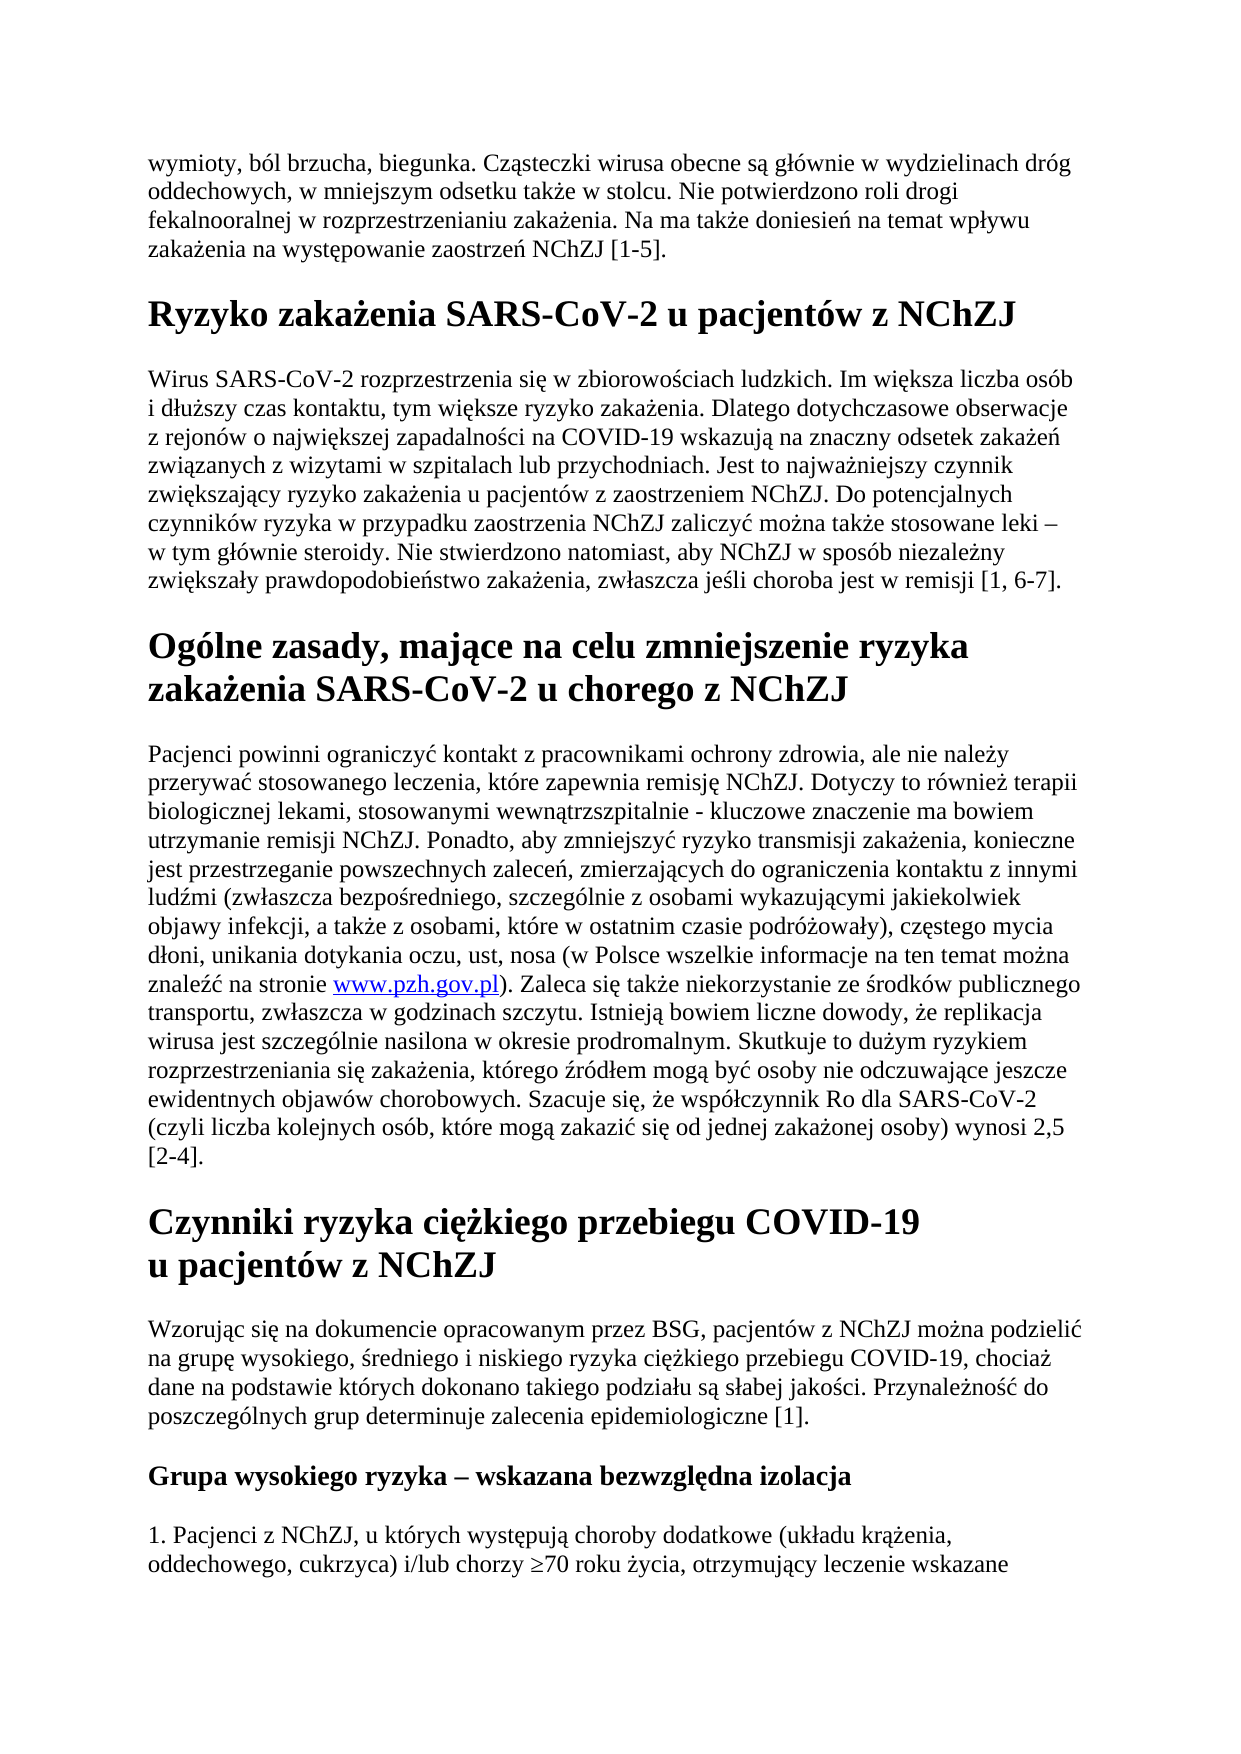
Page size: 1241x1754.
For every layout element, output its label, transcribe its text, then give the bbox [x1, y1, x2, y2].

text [148, 1520, 1093, 1578]
text Wirus SARS-CoV-2 rozprzestrzenia się w zbiorowościach ludzkich. Im większa liczba osób i dłuższy czas kontaktu, tym większe ryzyko zakażenia. Dlatego dotychczasowe obserwacje z rejonów o największej zapadalności na COVID-19 wskazują na znaczny odsetek zakażeń związanych z wizytami w szpitalach lub przychodniach. Jest to najważniejszy czynnik zwiększający ryzyko zakażenia u pacjentów z zaostrzeniem NChZJ. Do potencjalnych czynników ryzyka w przypadku zaostrzenia NChZJ zaliczyć można także stosowane leki – w tym głównie steroidy. Nie stwierdzono natomiast, aby NChZJ w sposób niezależny zwiększały prawdopodobieństwo zakażenia, zwłaszcza jeśli choroba jest w remisji [1, 6-7]. [148, 364, 1093, 594]
text Czynniki ryzyka ciężkiego przebiegu COVID-19 u pacjentów z NChZJ [148, 1199, 1093, 1285]
text Ogólne zasady, mające na celu zmniejszenie ryzyka zakażenia SARS-CoV-2 u chorego z NChZJ [148, 623, 1093, 709]
text Pacjenci powinni ograniczyć kontakt z pracownikami ochrony zdrowia, ale nie należy przerywać stosowanego leczenia, które zapewnia remisję NChZJ. Dotyczy to również terapii biologicznej lekami, stosowanymi wewnątrzszpitalnie - kluczowe znaczenie ma bowiem utrzymanie remisji NChZJ. Ponadto, aby zmniejszyć ryzyko transmisji zakażenia, konieczne jest przestrzeganie powszechnych zaleceń, zmierzających do ograniczenia kontaktu z innymi ludźmi (zwłaszcza bezpośredniego, szczególnie z osobami wykazującymi jakiekolwiek objawy infekcji, a także z osobami, które w ostatnim czasie podróżowały), częstego mycia dłoni, unikania dotykania oczu, ust, nosa (w Polsce wszelkie informacje na ten temat można znaleźć na stronie www.pzh.gov.pl). Zaleca się także niekorzystanie ze środków publicznego transportu, zwłaszcza w godzinach szczytu. Istnieją bowiem liczne dowody, że replikacja wirusa jest szczególnie nasilona w okresie prodromalnym. Skutkuje to dużym ryzykiem rozprzestrzeniania się zakażenia, którego źródłem mogą być osoby nie odczuwające jeszcze ewidentnych objawów chorobowych. Szacuje się, że współczynnik Ro dla SARS-CoV-2 (czyli liczba kolejnych osób, które mogą zakazić się od jednej zakażonej osoby) wynosi 2,5 [2-4]. [148, 739, 1093, 1170]
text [148, 148, 1093, 263]
text Wzorując się na dokumencie opracowanym przez BSG, pacjentów z NChZJ można podzielić na grupę wysokiego, średniego i niskiego ryzyka ciężkiego przebiegu COVID-19, chociaż dane na podstawie których dokonano takiego podziału są słabej jakości. Przynależność do poszczególnych grup determinuje zalecenia epidemiologiczne [1]. [148, 1314, 1093, 1429]
text Ryzyko zakażenia SARS-CoV-2 u pacjentów z NChZJ [148, 292, 1093, 335]
text Grupa wysokiego ryzyka – wskazana bezwzględna izolacja [148, 1459, 1093, 1491]
